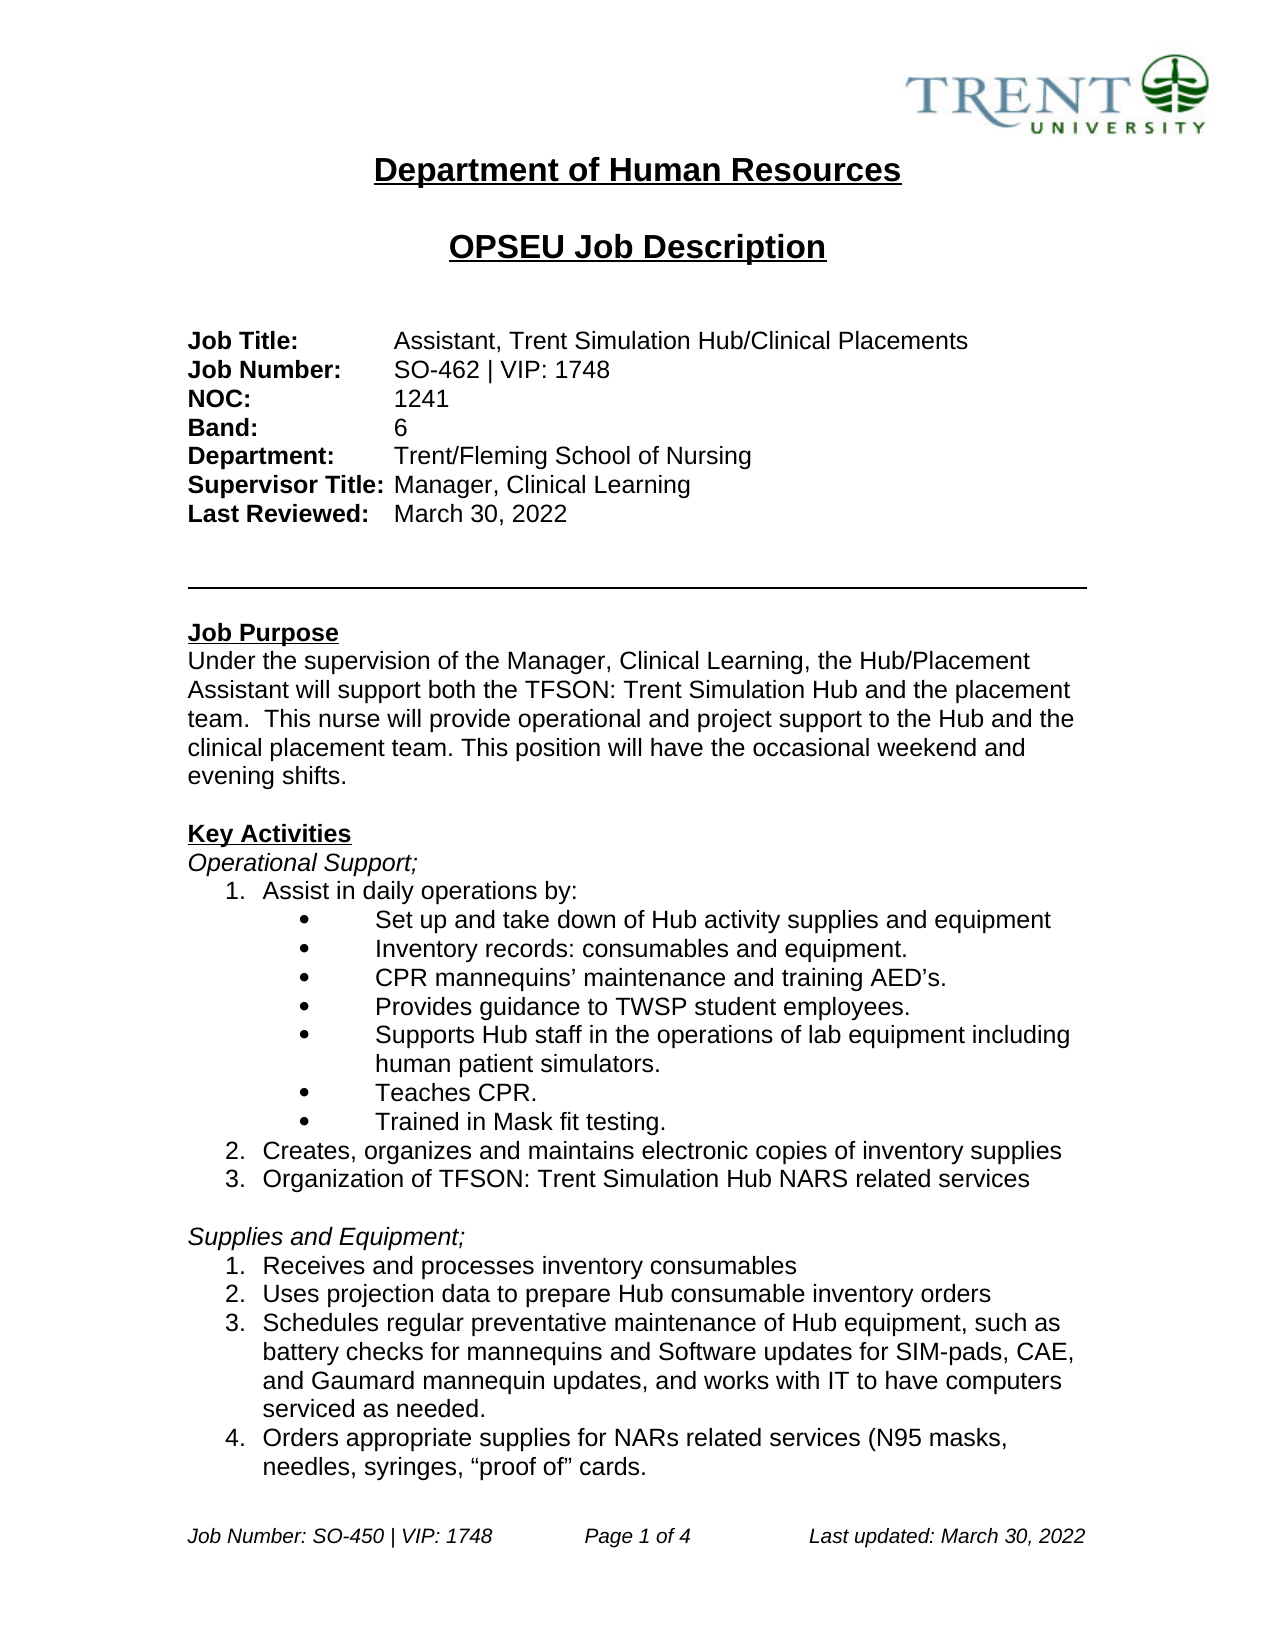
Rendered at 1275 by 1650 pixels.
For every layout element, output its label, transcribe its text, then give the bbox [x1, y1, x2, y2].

text Key Activities [187, 819, 1087, 847]
text OPSEU Job Description [187, 227, 1087, 265]
list Creates, organizes and maintains electronic copies of inventory supplies [225, 1136, 1087, 1164]
list Teaches CPR. [300, 1078, 1087, 1107]
picture [900, 46, 1216, 150]
list Set up and take down of Hub activity supplies and equipment [300, 905, 1087, 934]
text Last Reviewed: March 30, 2022 [187, 499, 1087, 528]
text Supervisor Title: Manager, Clinical Learning [187, 470, 1087, 499]
list Trained in Mask fit testing. [300, 1107, 1087, 1136]
list Receives and processes inventory consumables [225, 1251, 1087, 1279]
list Schedules regular preventative maintenance of Hub equipment, such as battery checks for mannequins and Software updates for SIM-pads, CAE, and Gaumard mannequin updates, and works with IT to have computers serviced as needed. [225, 1308, 1087, 1423]
text Job Number: SO-462 | VIP: 1748 [187, 355, 1087, 384]
text Department of Human Resources [187, 150, 1087, 188]
list Supports Hub staff in the operations of lab equipment including human patient simulators. [300, 1020, 1087, 1078]
text Operational Support; [187, 847, 1087, 876]
text Job Title: Assistant, Trent Simulation Hub/Clinical Placements [187, 326, 1087, 355]
list Orders appropriate supplies for NARs related services (N95 masks, needles, syringes, “proof of” cards. [225, 1423, 1087, 1481]
text NOC: 1241 [187, 384, 1087, 413]
text Band: 6 [187, 413, 1087, 441]
list Inventory records: consumables and equipment. [300, 934, 1087, 963]
text Under the supervision of the Manager, Clinical Learning, the Hub/Placement Assistant will support both the TFSON: Trent Simulation Hub and the placement team. This nurse will provide operational and project support to the Hub and the clinical placement team. This position will have the occasional weekend and evening shifts. [187, 646, 1087, 790]
text Supplies and Equipment; [187, 1222, 1087, 1251]
text Job Purpose [187, 617, 1087, 646]
list Uses projection data to prepare Hub consumable inventory orders [225, 1279, 1087, 1308]
text Department: Trent/Fleming School of Nursing [187, 441, 1087, 470]
list CPR mannequins’ maintenance and training AED’s. [300, 963, 1087, 992]
list Assist in daily operations by: [225, 876, 1087, 905]
list Provides guidance to TWSP student employees. [300, 992, 1087, 1020]
list Organization of TFSON: Trent Simulation Hub NARS related services [225, 1164, 1087, 1193]
